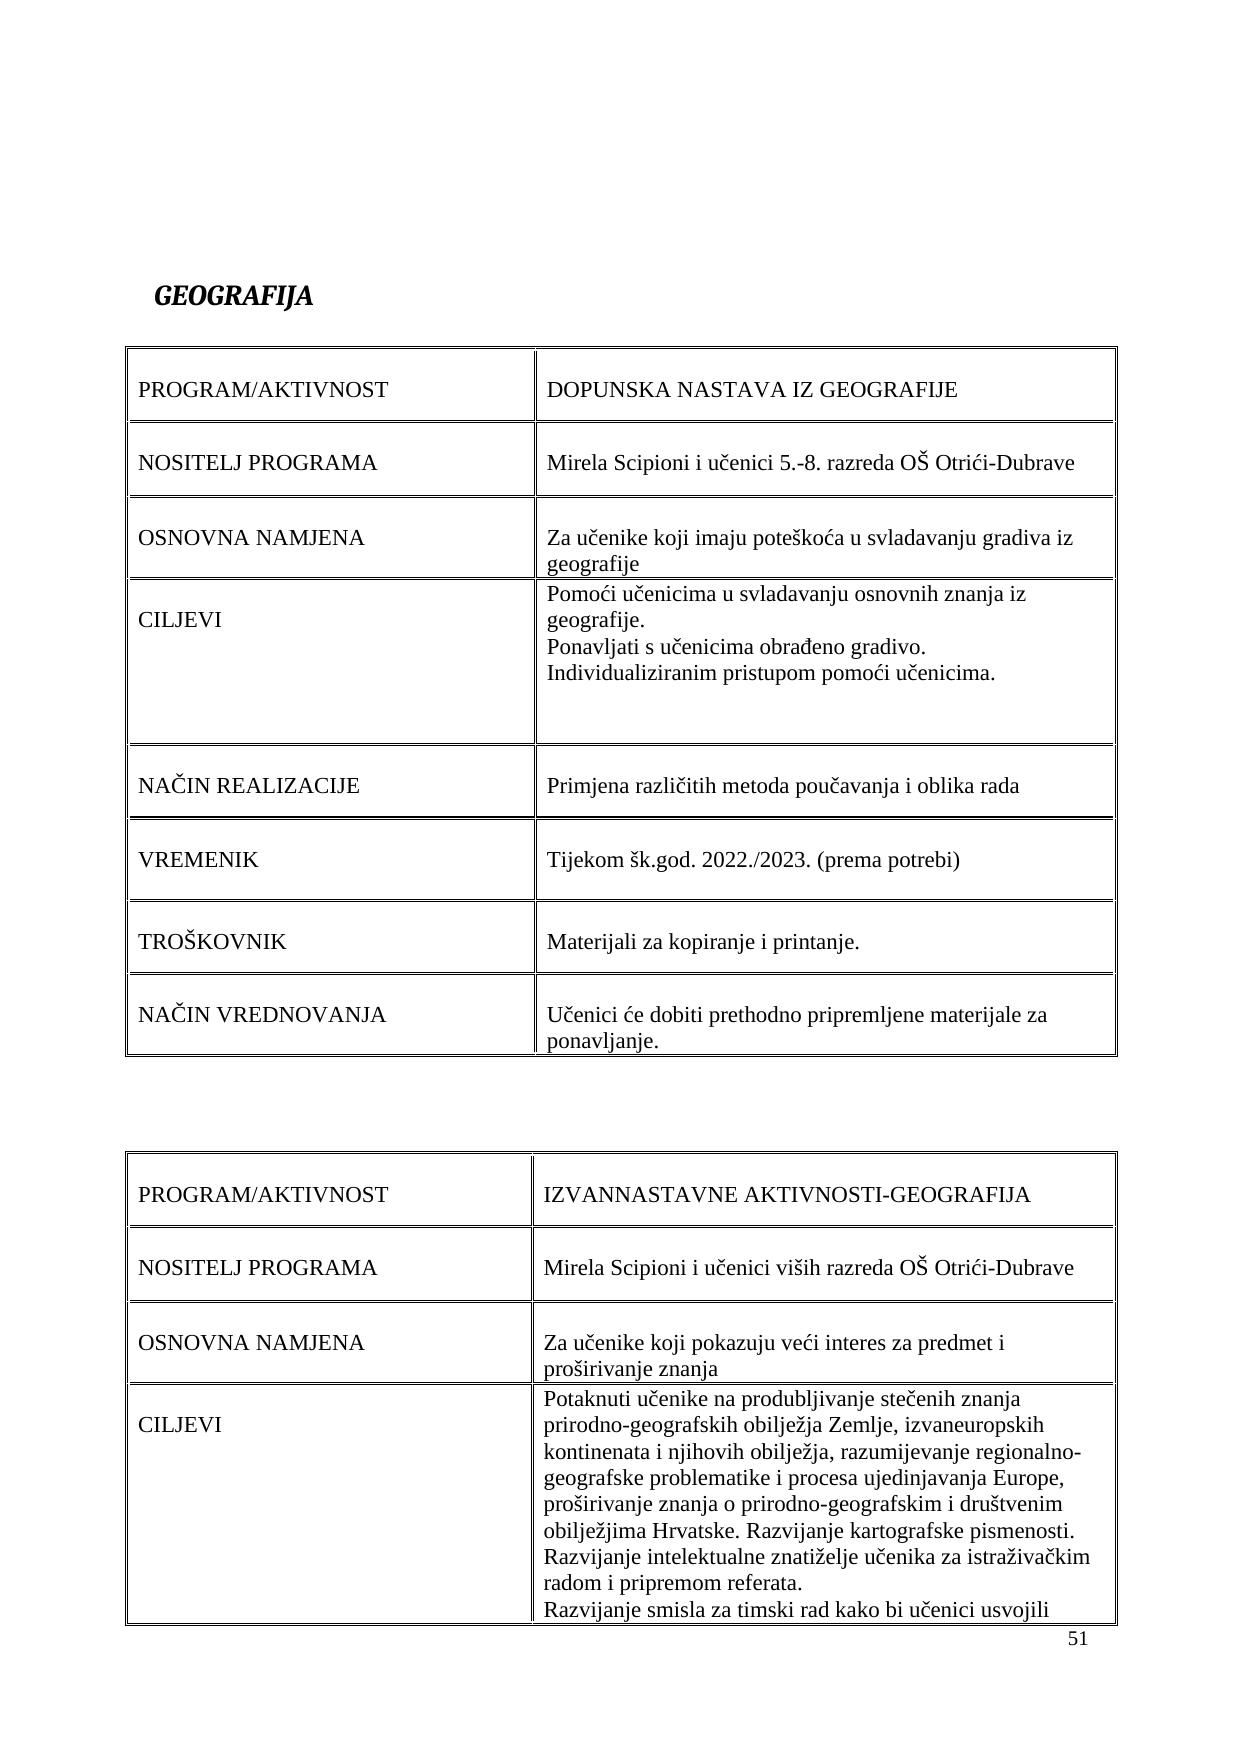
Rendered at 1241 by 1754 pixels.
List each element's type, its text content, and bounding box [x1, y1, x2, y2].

table_cell Mirela Scipioni i učenici viših razreda OŠ Otrići-Dubrave [534, 1225, 1115, 1300]
table_cell Primjena različitih metoda poučavanja i oblika rada [535, 743, 1116, 816]
table_cell NOSITELJ PROGRAMA [128, 1225, 531, 1300]
table_cell Pomoći učenicima u svladavanju osnovnih znanja iz geografije. Ponavljati s učenicima obrađeno gradivo. Individualiziranim pristupom pomoći učenicima. [537, 577, 1115, 743]
table_cell TROŠKOVNIK [128, 899, 534, 972]
table_cell NAČIN REALIZACIJE [127, 743, 535, 816]
table_cell CILJEVI [128, 1382, 532, 1623]
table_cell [532, 1382, 1115, 1623]
table_header PROGRAM/AKTIVNOST [128, 1154, 532, 1224]
table_cell VREMENIK [128, 816, 534, 899]
subtitle GEOGRAFIJA [147, 279, 1117, 312]
table_header IZVANNASTAVNE AKTIVNOSTI-GEOGRAFIJA [532, 1154, 1115, 1224]
table_header PROGRAM/AKTIVNOST [128, 349, 535, 419]
table_cell Za učenike koji imaju poteškoća u svladavanju gradiva iz geografije [537, 495, 1115, 577]
table_cell Tijekom šk.god. 2022./2023. (prema potrebi) [537, 816, 1115, 899]
table_cell Učenici će dobiti prethodno pripremljene materijale za ponavljanje. [535, 972, 1115, 1054]
table_cell CILJEVI [128, 577, 534, 743]
table_cell OSNOVNA NAMJENA [128, 1300, 531, 1382]
table_cell Materijali za kopiranje i printanje. [537, 899, 1115, 972]
table_cell NAČIN VREDNOVANJA [128, 972, 535, 1054]
table_header DOPUNSKA NASTAVA IZ GEOGRAFIJE [535, 349, 1115, 419]
table_cell Za učenike koji pokazuju veći interes za predmet i proširivanje znanja [534, 1300, 1115, 1382]
table_cell NOSITELJ PROGRAMA [128, 420, 534, 495]
table_cell Mirela Scipioni i učenici 5.-8. razreda OŠ Otrići-Dubrave [537, 420, 1115, 495]
table_cell OSNOVNA NAMJENA [128, 495, 534, 577]
